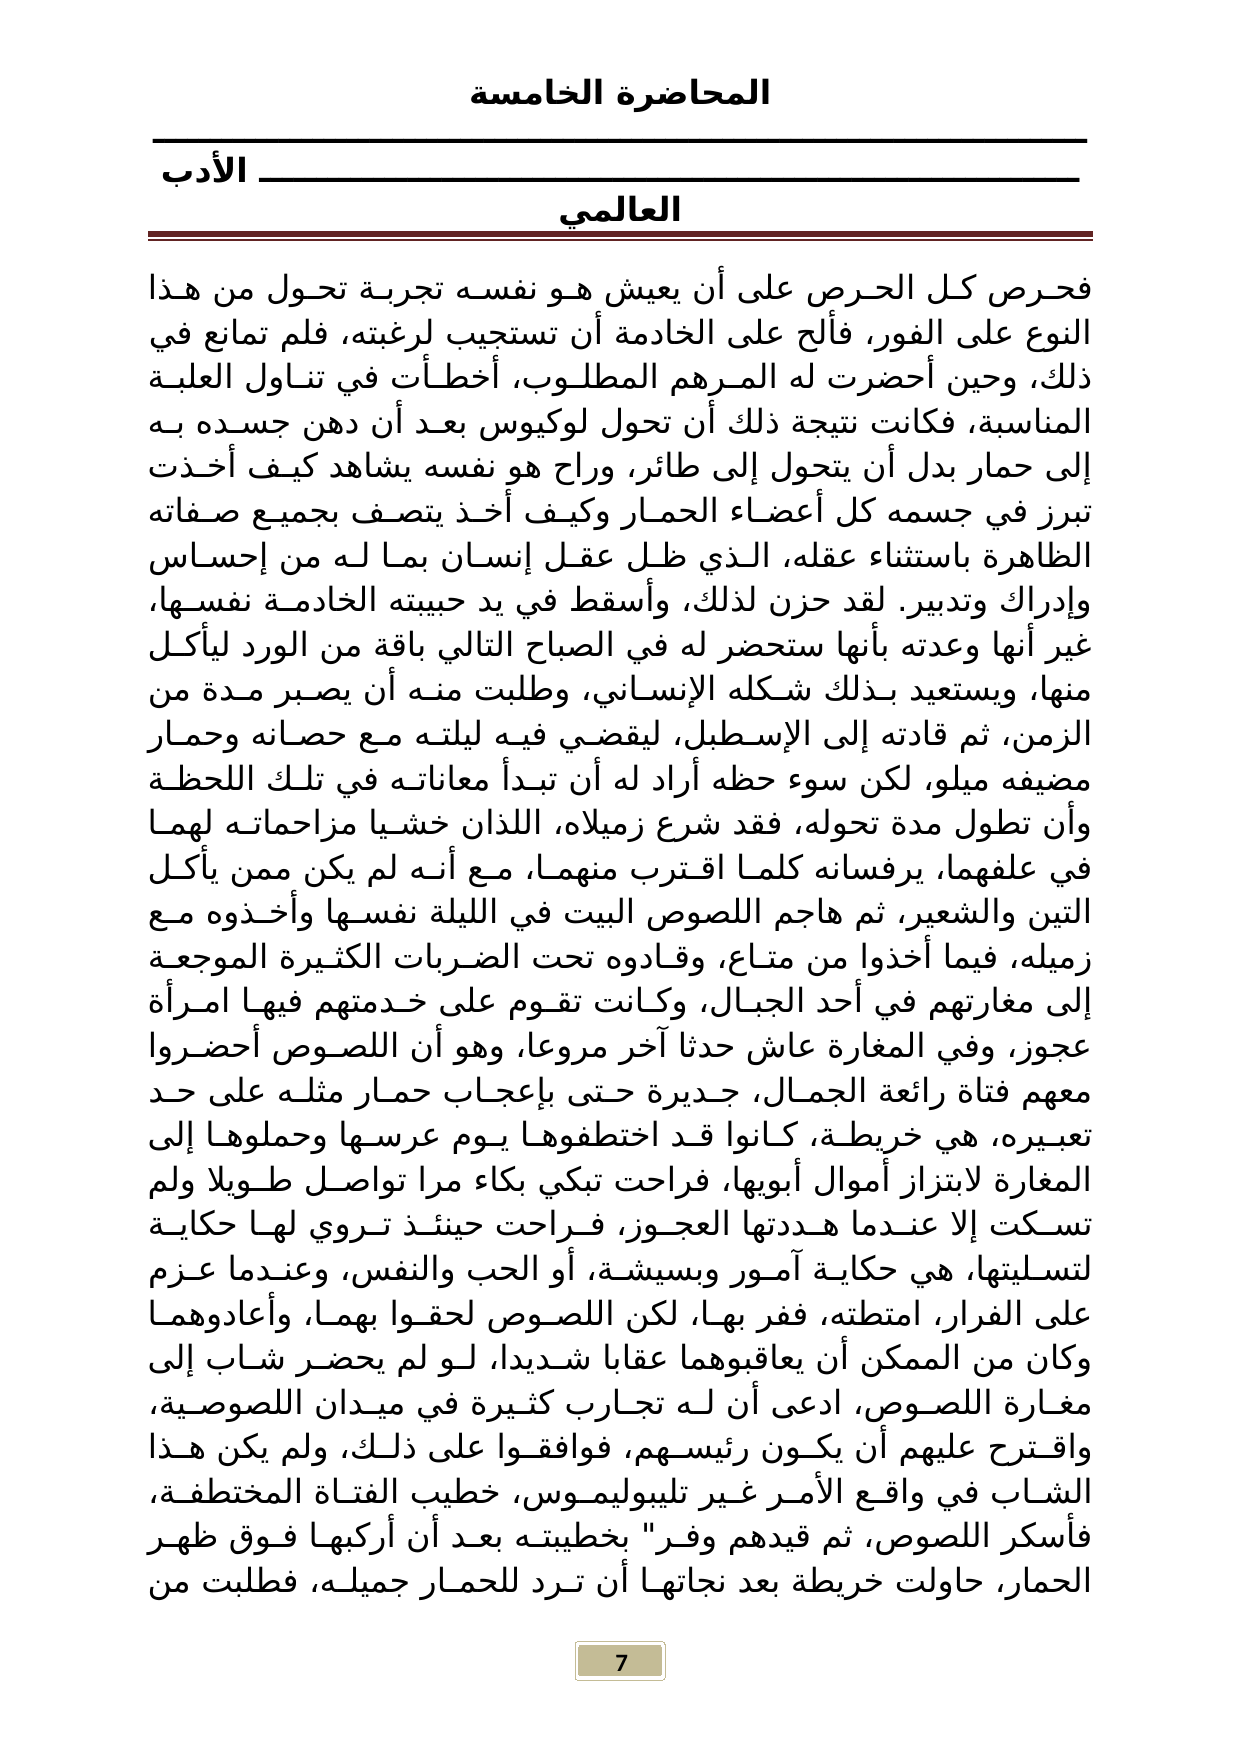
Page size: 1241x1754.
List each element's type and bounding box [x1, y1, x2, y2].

text [148, 269, 1093, 1600]
